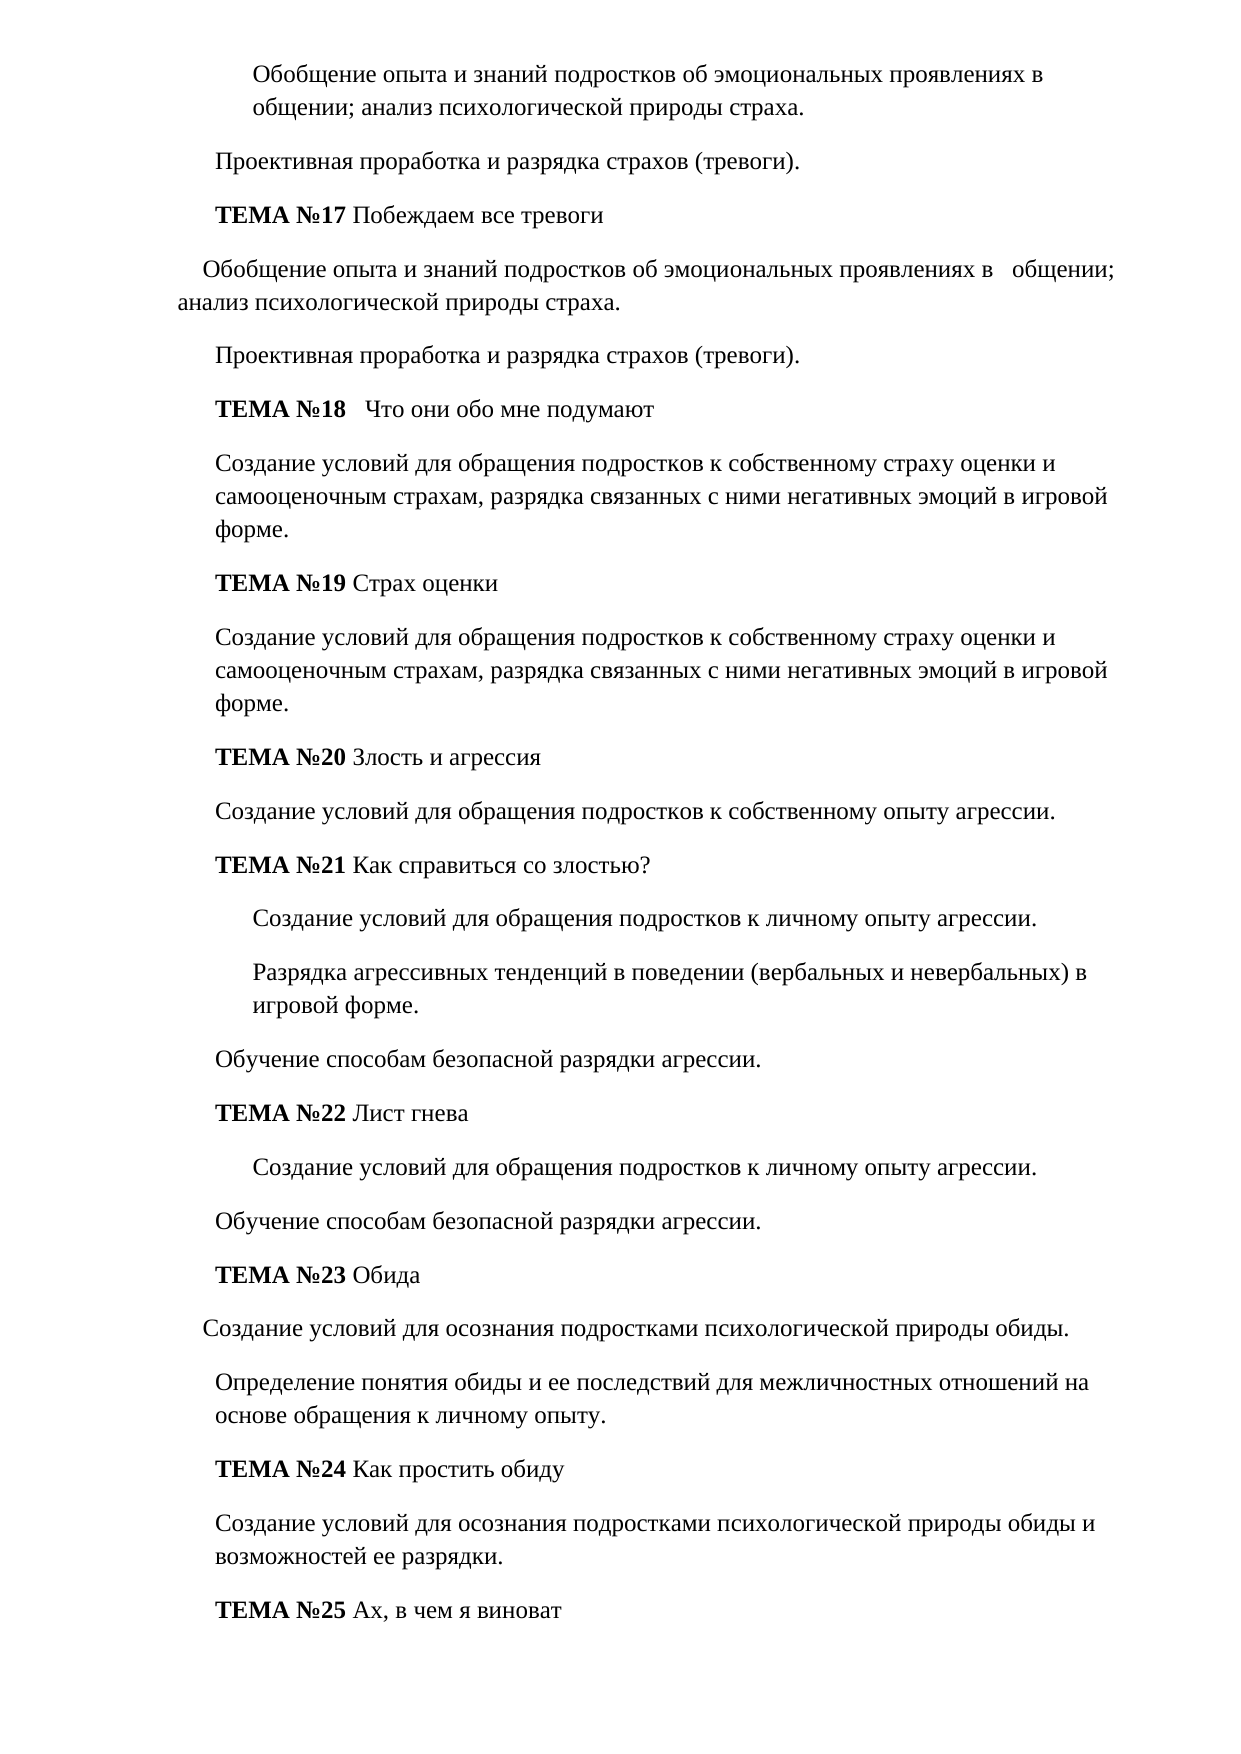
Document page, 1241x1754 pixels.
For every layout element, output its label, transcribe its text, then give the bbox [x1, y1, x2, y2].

text Создание условий для осознания подростками психологической природы обиды. [177, 1313, 1152, 1342]
text ТЕМА №21 Как справиться со злостью? [215, 850, 1152, 878]
text Создание условий для обращения подростков к собственному страху оценки и самооценочным страхам, разрядка связанных с ними негативных эмоций в игровой форме. [215, 448, 1152, 543]
text ТЕМА №23 Обида [215, 1260, 1152, 1288]
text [252, 59, 1152, 121]
text Создание условий для обращения подростков к личному опыту агрессии. [252, 903, 1152, 932]
text ТЕМА №17 Побеждаем все тревоги [215, 200, 1152, 229]
text Обучение способам безопасной разрядки агрессии. [215, 1044, 1152, 1073]
text Обучение способам безопасной разрядки агрессии. [215, 1206, 1152, 1234]
text Создание условий для обращения подростков к личному опыту агрессии. [252, 1152, 1152, 1181]
text Определение понятия обиды и ее последствий для межличностных отношений на основе обращения к личному опыту. [215, 1367, 1152, 1429]
text Создание условий для осознания подростками психологической природы обиды и возможностей ее разрядки. [215, 1508, 1152, 1570]
text ТЕМА №25 Ах, в чем я виноват [215, 1595, 1152, 1624]
text Обобщение опыта и знаний подростков об эмоциональных проявлениях в общении; анализ психологической природы страха. [177, 254, 1152, 316]
text ТЕМА №19 Страх оценки [215, 568, 1152, 597]
text Создание условий для обращения подростков к собственному страху оценки и самооценочным страхам, разрядка связанных с ними негативных эмоций в игровой форме. [215, 622, 1152, 717]
text ТЕМА №18 Что они обо мне подумают [215, 394, 1152, 423]
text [215, 146, 1152, 175]
text ТЕМА №24 Как простить обиду [215, 1454, 1152, 1483]
text Разрядка агрессивных тенденций в поведении (вербальных и невербальных) в игровой форме. [252, 957, 1152, 1019]
text Создание условий для обращения подростков к собственному опыту агрессии. [215, 796, 1152, 824]
text ТЕМА №22 Лист гнева [215, 1098, 1152, 1127]
text ТЕМА №20 Злость и агрессия [215, 742, 1152, 771]
text Проективная проработка и разрядка страхов (тревоги). [215, 341, 1152, 369]
